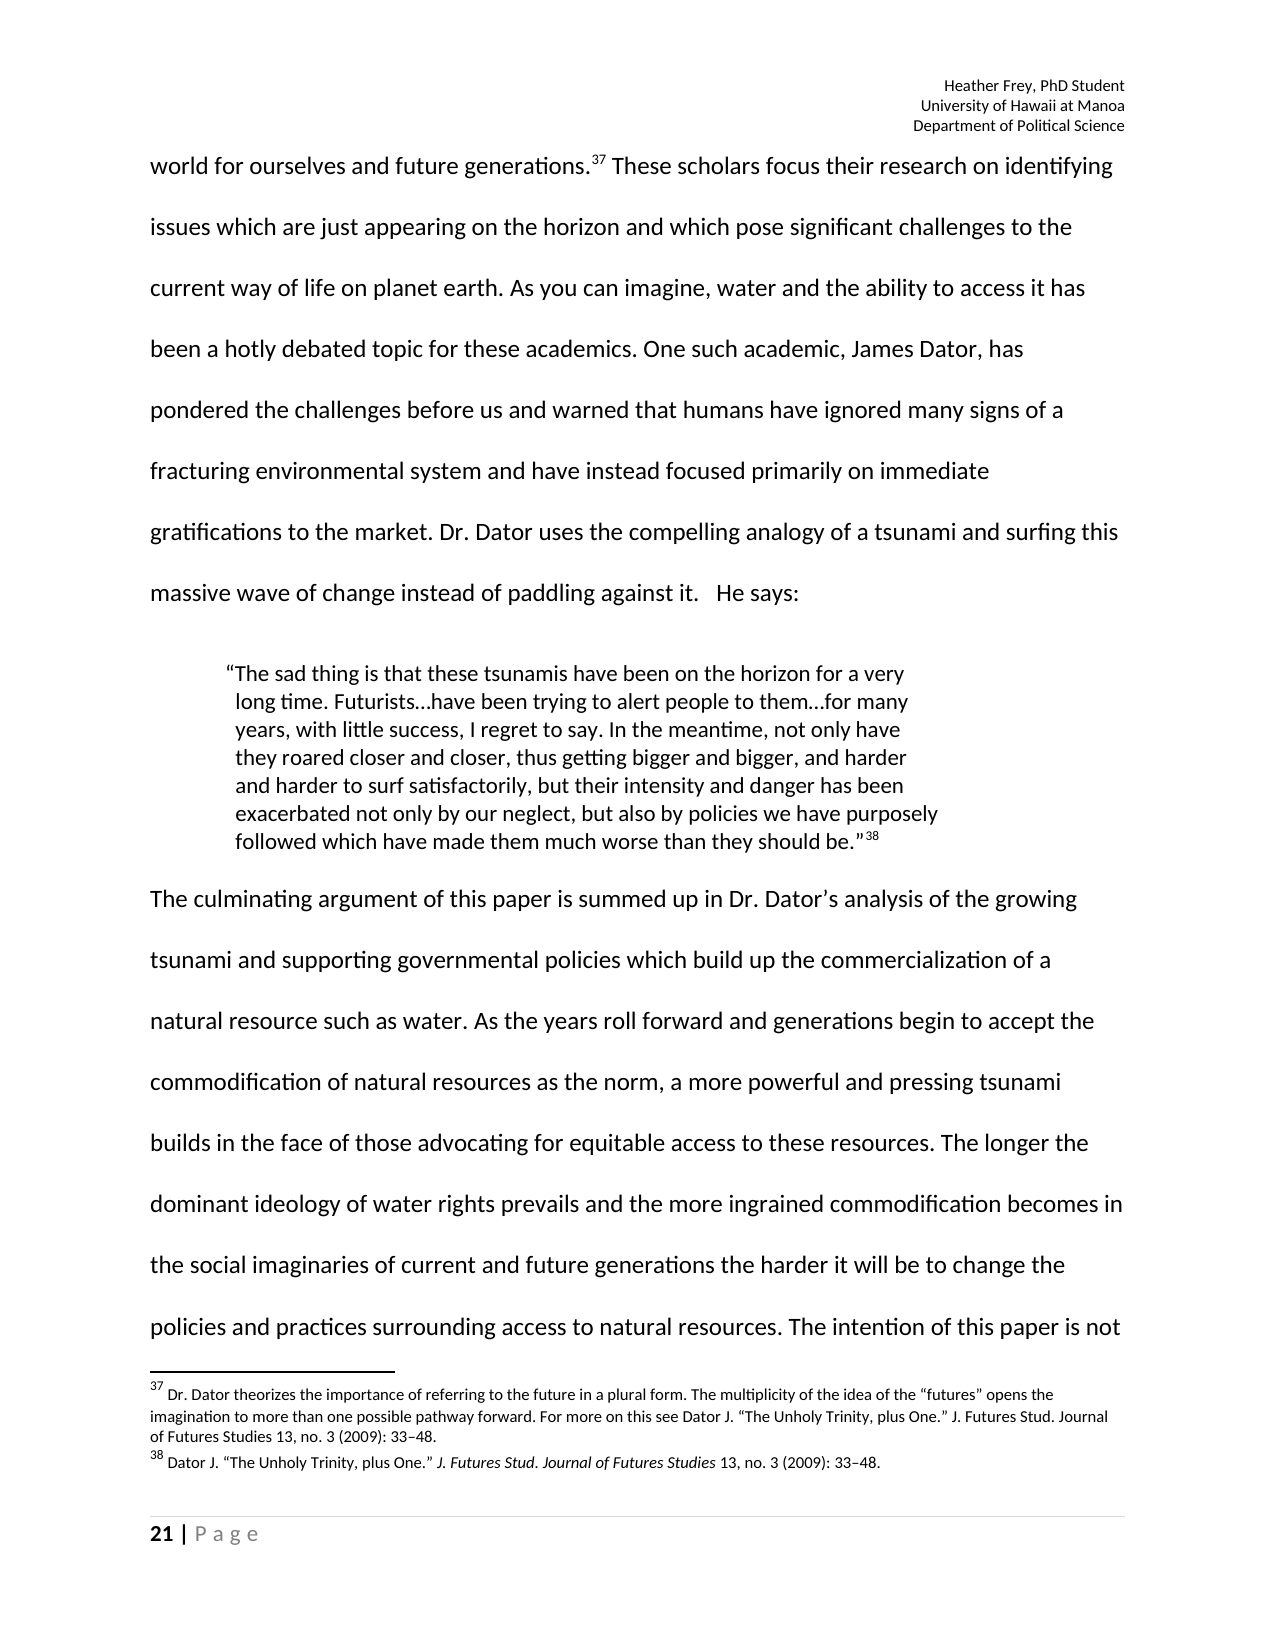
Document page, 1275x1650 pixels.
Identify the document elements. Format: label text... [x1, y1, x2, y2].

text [150, 150, 1125, 608]
text exacerbated not only by our neglect, but also by policies we have purposely [150, 799, 1125, 827]
text long time. Futurists…have been trying to alert people to them…for many [150, 687, 1125, 715]
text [150, 883, 1125, 1341]
text they roared closer and closer, thus getting bigger and bigger, and harder [150, 743, 1125, 771]
text years, with little success, I regret to say. In the meantime, not only have [150, 715, 1125, 743]
text followed which have made them much worse than they should be.” [150, 827, 1125, 855]
text and harder to surf satisfactorily, but their intensity and danger has been [150, 771, 1125, 799]
text “The sad thing is that these tsunamis have been on the horizon for a very [150, 659, 1125, 687]
